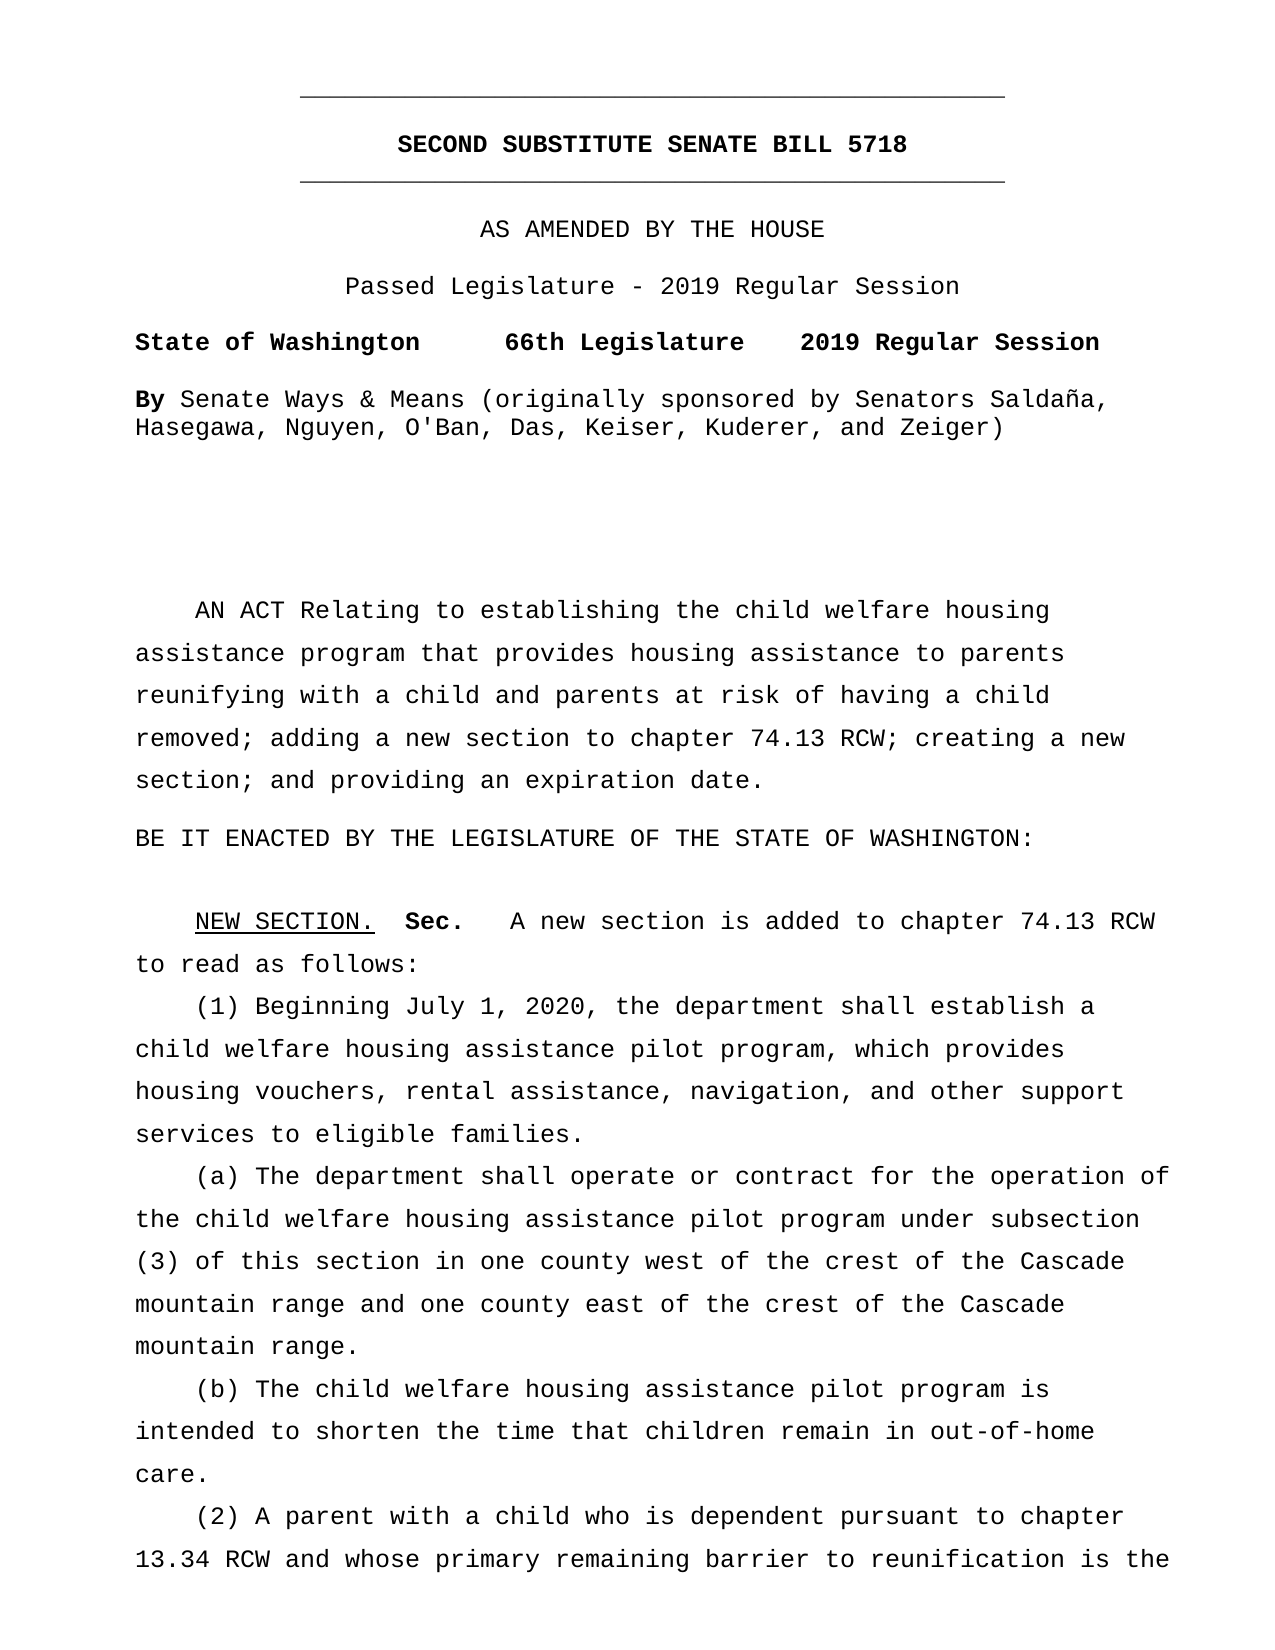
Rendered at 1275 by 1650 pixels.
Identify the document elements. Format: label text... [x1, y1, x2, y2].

text BE IT ENACTED BY THE LEGISLATURE OF THE STATE OF WASHINGTON: [135, 826, 1170, 854]
text State of Washington 66th Legislature 2019 Regular Session [135, 330, 1170, 358]
text SECOND SUBSTITUTE SENATE BILL 5718 [135, 132, 1170, 160]
text AN ACT Relating to establishing the child welfare housing assistance program that provides housing assistance to parents reunifying with a child and parents at risk of having a child removed; adding a new section to chapter 74.13 RCW; creating a new section; and providing an expiration date. [135, 585, 1170, 797]
text Passed Legislature - 2019 Regular Session [135, 273, 1170, 302]
text (1) Beginning July 1, 2020, the department shall establish a child welfare housing assistance pilot program, which provides housing vouchers, rental assistance, navigation, and other support services to eligible families. [135, 981, 1170, 1151]
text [135, 1491, 1170, 1576]
text (b) The child welfare housing assistance pilot program is intended to shorten the time that children remain in out-of-home care. [135, 1363, 1170, 1491]
text NEW SECTION. Sec. A new section is added to chapter 74.13 RCW to read as follows: [135, 896, 1170, 981]
text (a) The department shall operate or contract for the operation of the child welfare housing assistance pilot program under subsection (3) of this section in one county west of the crest of the Cascade mountain range and one county east of the crest of the Cascade mountain range. [135, 1151, 1170, 1363]
text _______________________________________________ [135, 160, 1170, 188]
text AS AMENDED BY THE HOUSE [135, 217, 1170, 245]
text _______________________________________________ [135, 75, 1170, 103]
text By Senate Ways & Means (originally sponsored by Senators Saldaña, Hasegawa, Nguyen, O'Ban, Das, Keiser, Kuderer, and Zeiger) [135, 387, 1170, 443]
